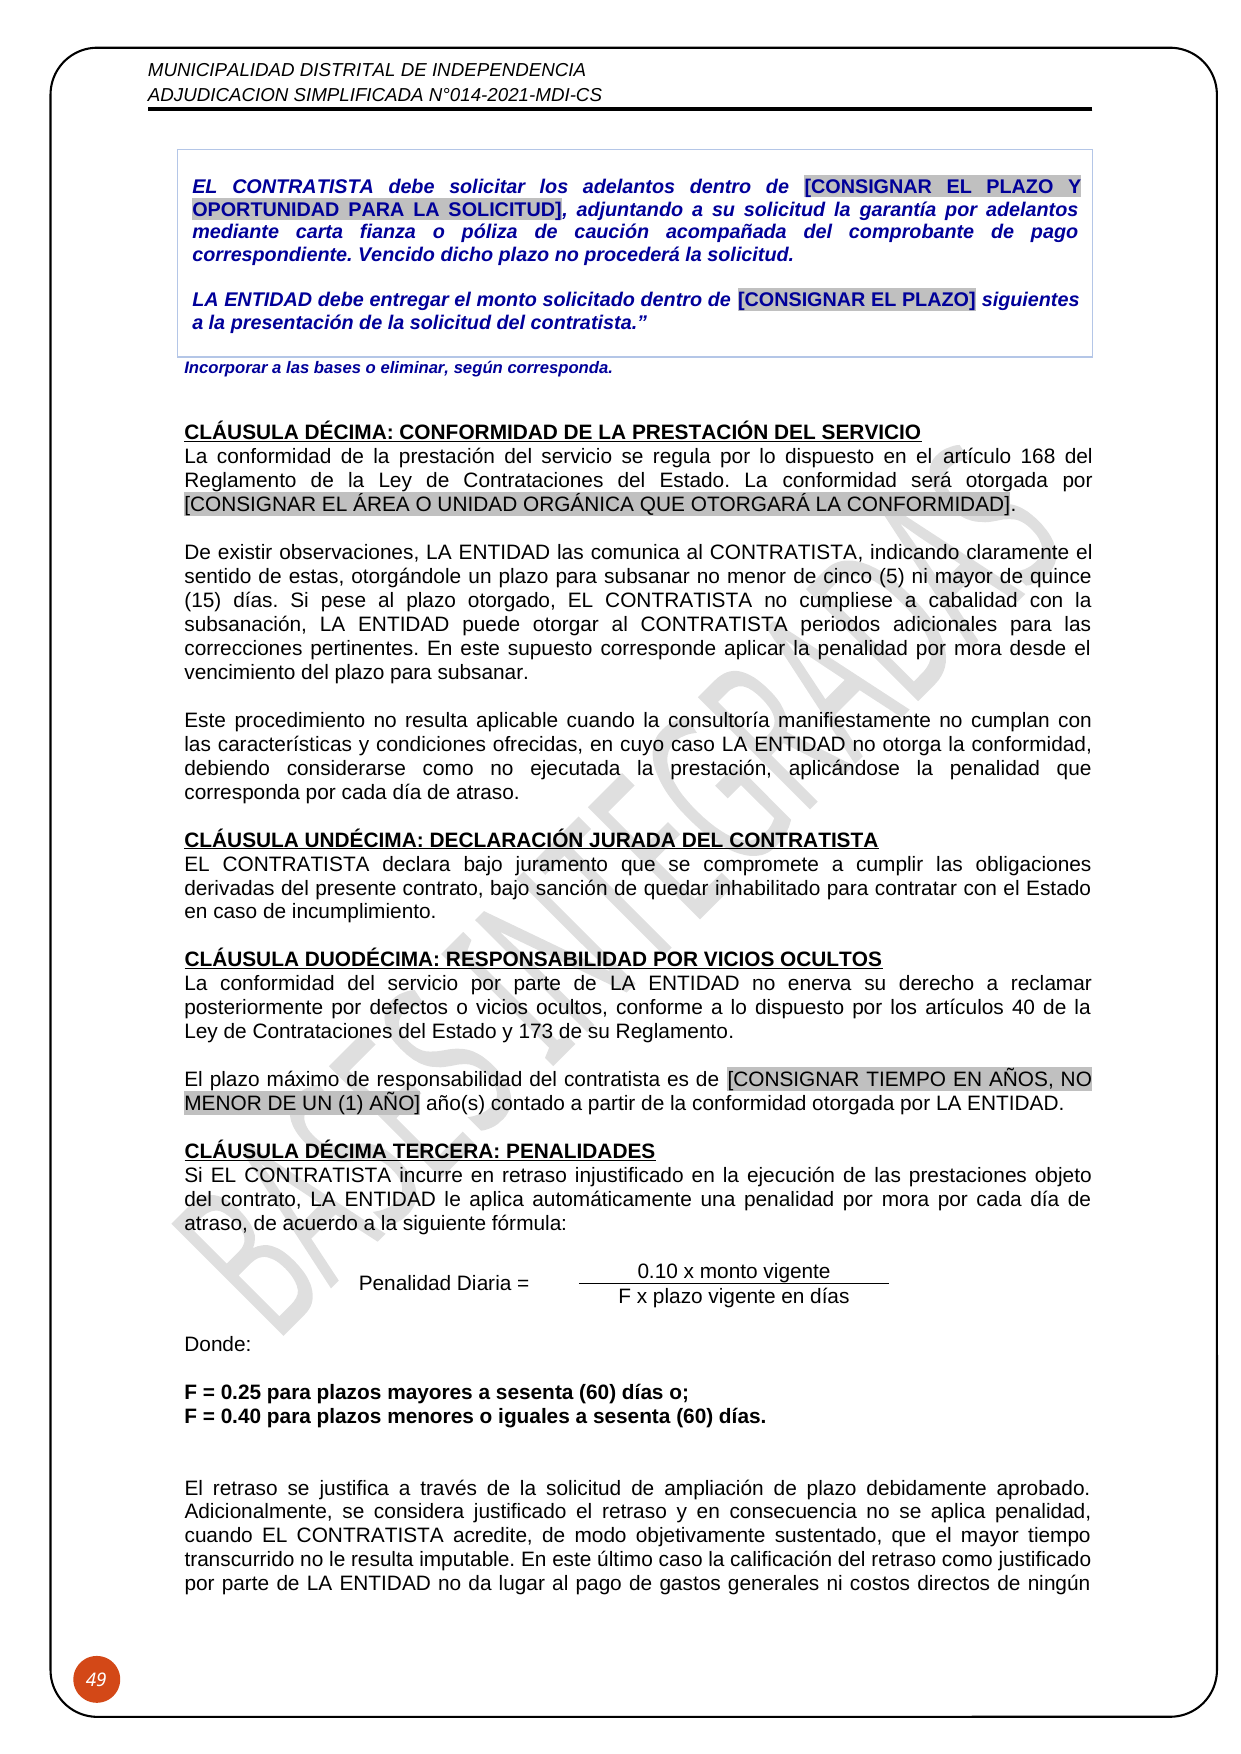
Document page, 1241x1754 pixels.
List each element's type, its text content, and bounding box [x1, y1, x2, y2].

text Incorporar a las bases o eliminar, según corresponda. [184, 358, 1092, 377]
text F = 0.25 para plazos mayores a sesenta (60) días o; [184, 1379, 1092, 1403]
table_header Penalidad Diaria = [351, 1259, 579, 1308]
text EL CONTRATISTA declara bajo juramento que se compromete a cumplir las obligaciones derivadas del presente contrato, bajo sanción de quedar inhabilitado para contratar con el Estado en caso de incumplimiento. [184, 851, 1092, 923]
text La conformidad del servicio por parte de LA ENTIDAD no enerva su derecho a reclamar posteriormente por defectos o vicios ocultos, conforme a lo dispuesto por los artículos 40 de la Ley de Contrataciones del Estado y 173 de su Reglamento. [184, 971, 1092, 1043]
text De existir observaciones, LA ENTIDAD las comunica al CONTRATISTA, indicando claramente el sentido de estas, otorgándole un plazo para subsanar no menor de cinco (5) ni mayor de quince (15) días. Si pese al plazo otorgado, EL CONTRATISTA no cumpliese a cabalidad con la subsanación, LA ENTIDAD puede otorgar al CONTRATISTA periodos adicionales para las correcciones pertinentes. En este supuesto corresponde aplicar la penalidad por mora desde el vencimiento del plazo para subsanar. [184, 540, 1092, 684]
text F = 0.40 para plazos menores o iguales a sesenta (60) días. [184, 1403, 1092, 1427]
text Este procedimiento no resulta aplicable cuando la consultoría manifiestamente no cumplan con las características y condiciones ofrecidas, en cuyo caso LA ENTIDAD no otorga la conformidad, debiendo considerarse como no ejecutada la prestación, aplicándose la penalidad que corresponda por cada día de atraso. [184, 708, 1092, 803]
text Donde: [184, 1332, 1092, 1356]
text CLÁUSULA DUODÉCIMA: RESPONSABILIDAD POR VICIOS OCULTOS [184, 947, 1092, 971]
table_cell F x plazo vigente en días [579, 1284, 889, 1308]
text CLÁUSULA DÉCIMA TERCERA: PENALIDADES [184, 1139, 1092, 1163]
text CLÁUSULA DÉCIMA: CONFORMIDAD DE LA PRESTACIÓN DEL SERVICIO [184, 420, 1092, 444]
text La conformidad de la prestación del servicio se regula por lo dispuesto en el artículo 168 del Reglamento de la Ley de Contrataciones del Estado. La conformidad será otorgada por [CONSIGNAR EL ÁREA O UNIDAD ORGÁNICA QUE OTORGARÁ LA CONFORMIDAD]. [184, 444, 1092, 516]
table_header 0.10 x monto vigente [579, 1259, 889, 1283]
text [184, 1475, 1092, 1595]
text Si EL CONTRATISTA incurre en retraso injustificado en la ejecución de las prestaciones objeto del contrato, LA ENTIDAD le aplica automáticamente una penalidad por mora por cada día de atraso, de acuerdo a la siguiente fórmula: [184, 1163, 1092, 1235]
text CLÁUSULA UNDÉCIMA: DECLARACIÓN JURADA DEL CONTRATISTA [184, 827, 1092, 851]
text El plazo máximo de responsabilidad del contratista es de [CONSIGNAR TIEMPO EN AÑOS, NO MENOR DE UN (1) AÑO] año(s) contado a partir de la conformidad otorgada por LA ENTIDAD. [184, 1067, 1092, 1115]
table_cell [178, 150, 1092, 356]
